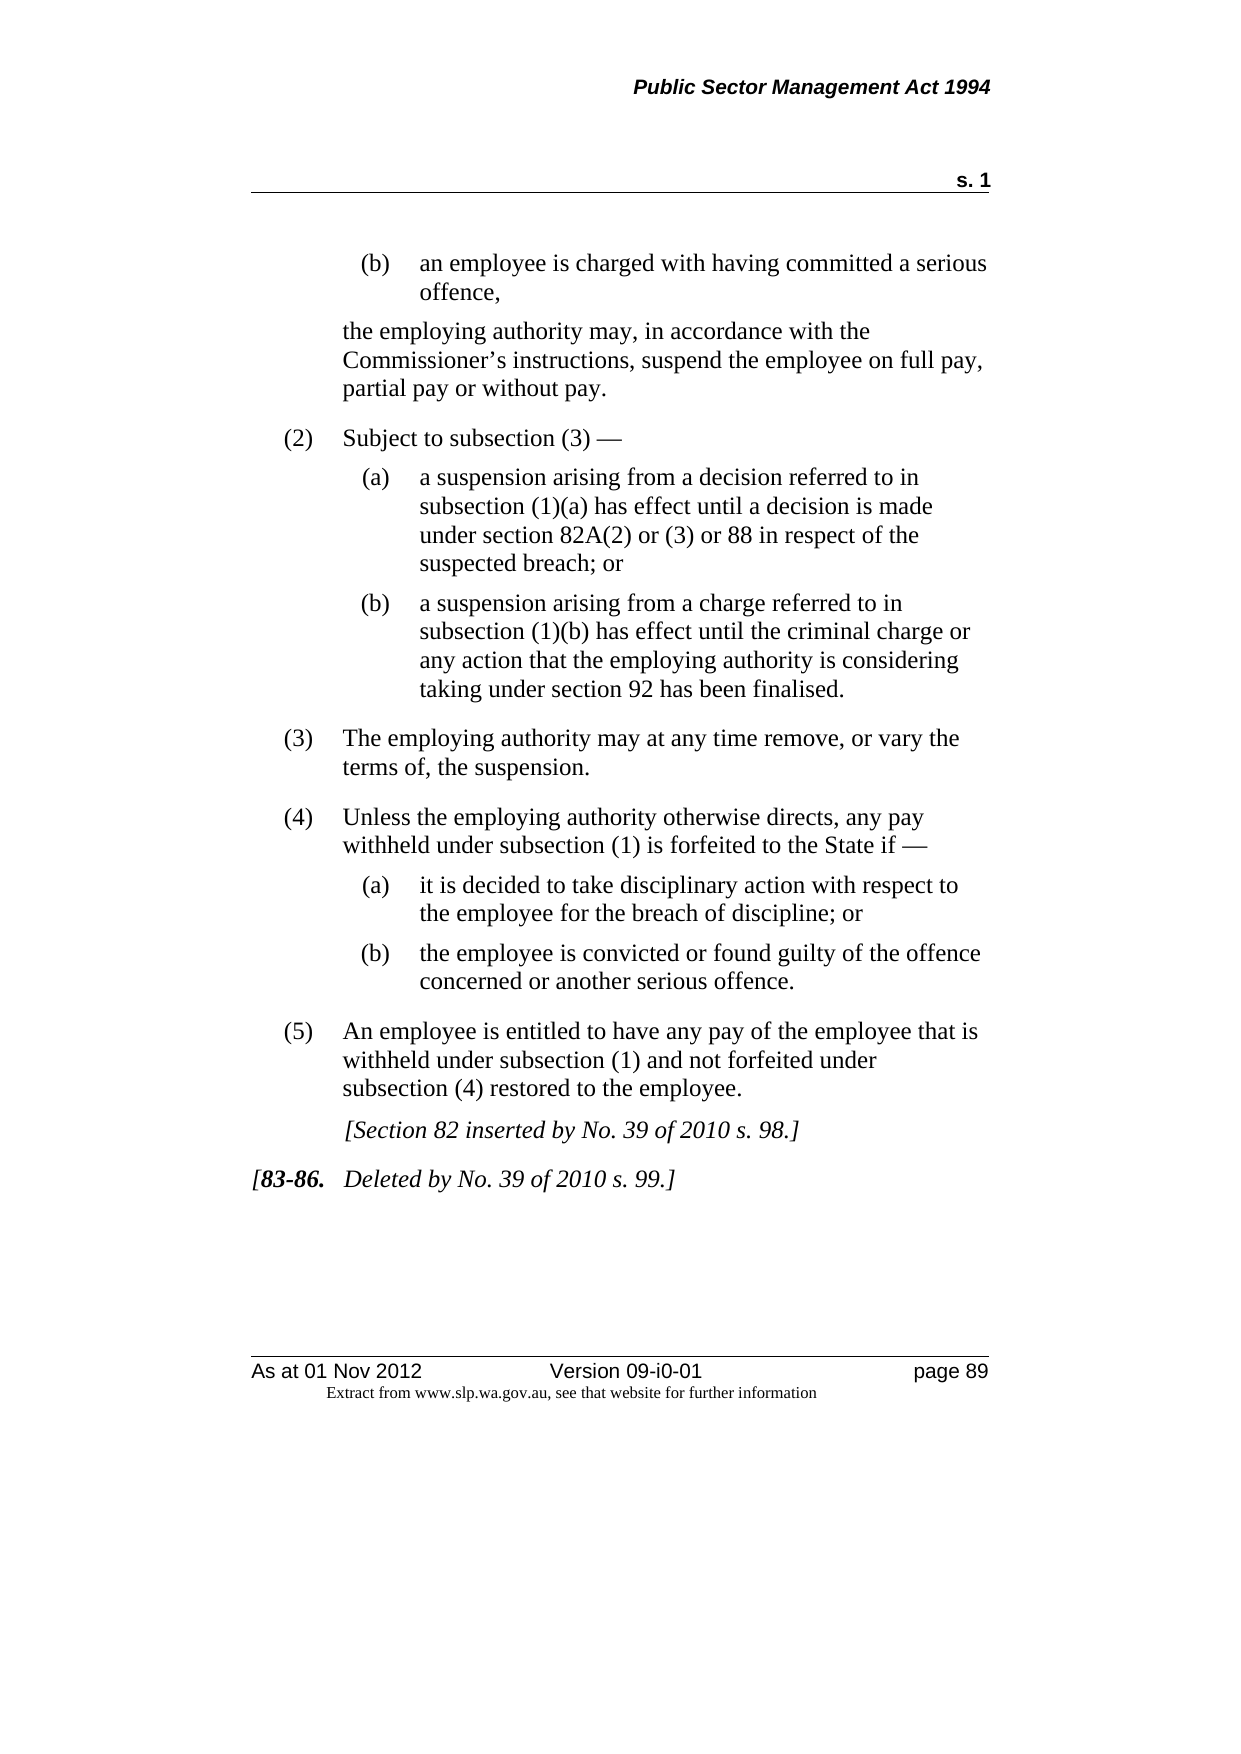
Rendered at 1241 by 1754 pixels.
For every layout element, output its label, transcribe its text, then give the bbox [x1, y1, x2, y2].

text [Section 82 inserted by No. 39 of 2010 s. 98.] [251, 1115, 989, 1143]
text the employing authority may, in accordance with the Commissioner’s instructions, suspend the employee on full pay, partial pay or without pay. [251, 316, 989, 402]
text (2) Subject to subsection (3) — [251, 423, 989, 452]
text (b) the employee is convicted or found guilty of the offence concerned or another serious offence. [251, 938, 989, 995]
text (b) a suspension arising from a charge referred to in subsection (1)(b) has effect until the criminal charge or any action that the employing authority is considering taking under section 92 has been finalised. [251, 588, 989, 703]
text (4) Unless the employing authority otherwise directs, any pay withheld under subsection (1) is forfeited to the State if — [251, 802, 989, 859]
text (a) a suspension arising from a decision referred to in subsection (1)(a) has effect until a decision is made under section 82A(2) or (3) or 88 in respect of the suspected breach; or [251, 462, 989, 577]
text (5) An employee is entitled to have any pay of the employee that is withheld under subsection (1) and not forfeited under subsection (4) restored to the employee. [251, 1016, 989, 1102]
text (a) it is decided to take disciplinary action with respect to the employee for the breach of discipline; or [251, 870, 989, 927]
text (3) The employing authority may at any time remove, or vary the terms of, the suspension. [251, 723, 989, 781]
text [83-86. Deleted by No. 39 of 2010 s. 99.] [251, 1164, 989, 1193]
text (b) an employee is charged with having committed a serious offence, [251, 248, 989, 306]
